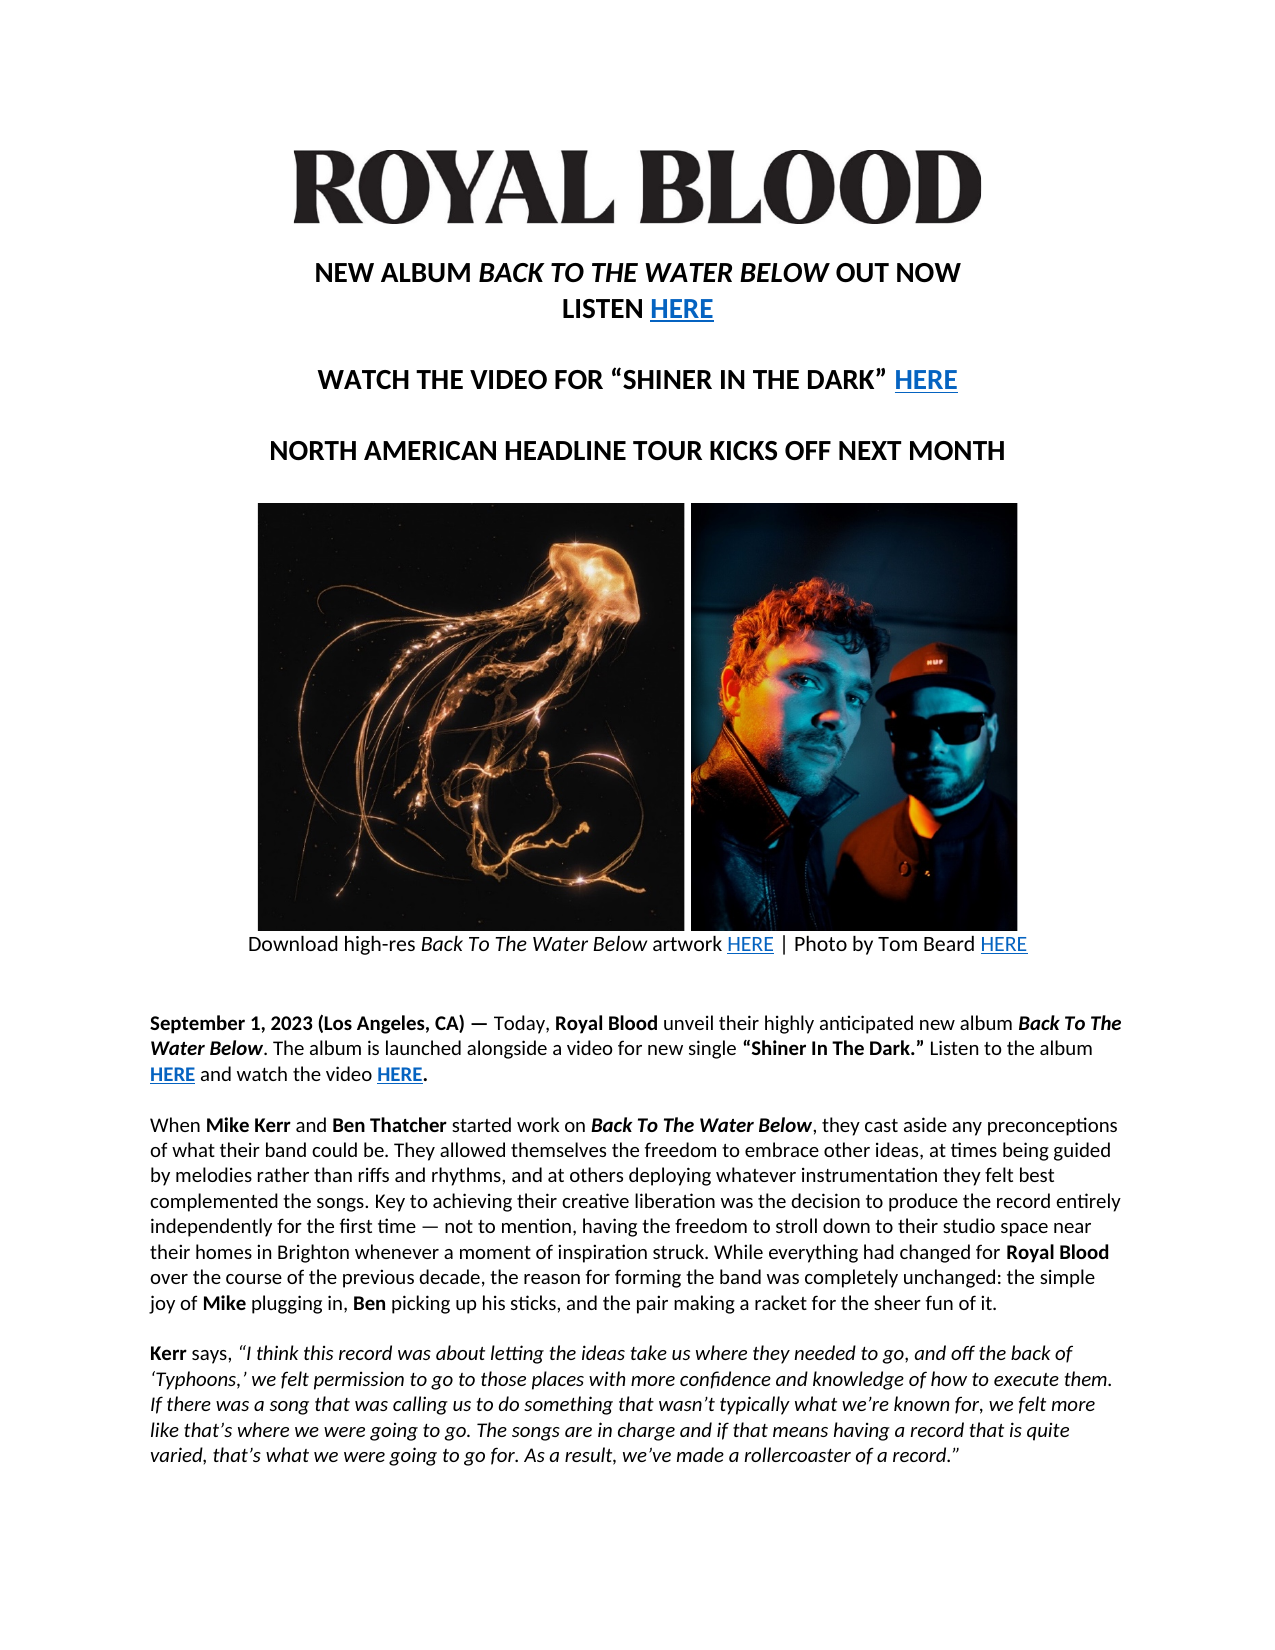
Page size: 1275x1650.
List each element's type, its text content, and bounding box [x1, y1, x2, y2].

text Download high-res Back To The Water Below artwork HERE | Photo by Tom Beard HERE [150, 930, 1125, 957]
text LISTEN HERE [150, 290, 1125, 326]
picture [293, 150, 982, 224]
text NEW ALBUM BACK TO THE WATER BELOW OUT NOW [150, 254, 1125, 290]
picture [257, 503, 685, 931]
text NORTH AMERICAN HEADLINE TOUR KICKS OFF NEXT MONTH [150, 432, 1125, 468]
text When Mike Kerr and Ben Thatcher started work on Back To The Water Below, they cast aside any preconceptions of what their band could be. They allowed themselves the freedom to embrace other ideas, at times being guided by melodies rather than riffs and rhythms, and at others deploying whatever instrumentation they felt best complemented the songs. Key to achieving their creative liberation was the decision to produce the record entirely independently for the first time — not to mention, having the freedom to stroll down to their studio space near their homes in Brighton whenever a moment of inspiration struck. While everything had changed for Royal Blood over the course of the previous decade, the reason for forming the band was completely unchanged: the simple joy of Mike plugging in, Ben picking up his sticks, and the pair making a racket for the sheer fun of it. [150, 1112, 1125, 1315]
text September 1, 2023 (Los Angeles, CA) — Today, Royal Blood unveil their highly anticipated new album Back To The Water Below. The album is launched alongside a video for new single “Shiner In The Dark.” Listen to the album HERE and watch the video HERE. [150, 1010, 1125, 1086]
text Kerr says, “I think this record was about letting the ideas take us where they needed to go, and off the back of ‘Typhoons,’ we felt permission to go to those places with more confidence and knowledge of how to execute them. If there was a song that was calling us to do something that wasn’t typically what we’re known for, we felt more like that’s where we were going to go. The songs are in charge and if that means having a record that is quite varied, that’s what we were going to go for. As a result, we’ve made a rollercoaster of a record.” [150, 1341, 1125, 1468]
picture [691, 503, 1018, 931]
text WATCH THE VIDEO FOR “SHINER IN THE DARK” HERE [150, 361, 1125, 397]
